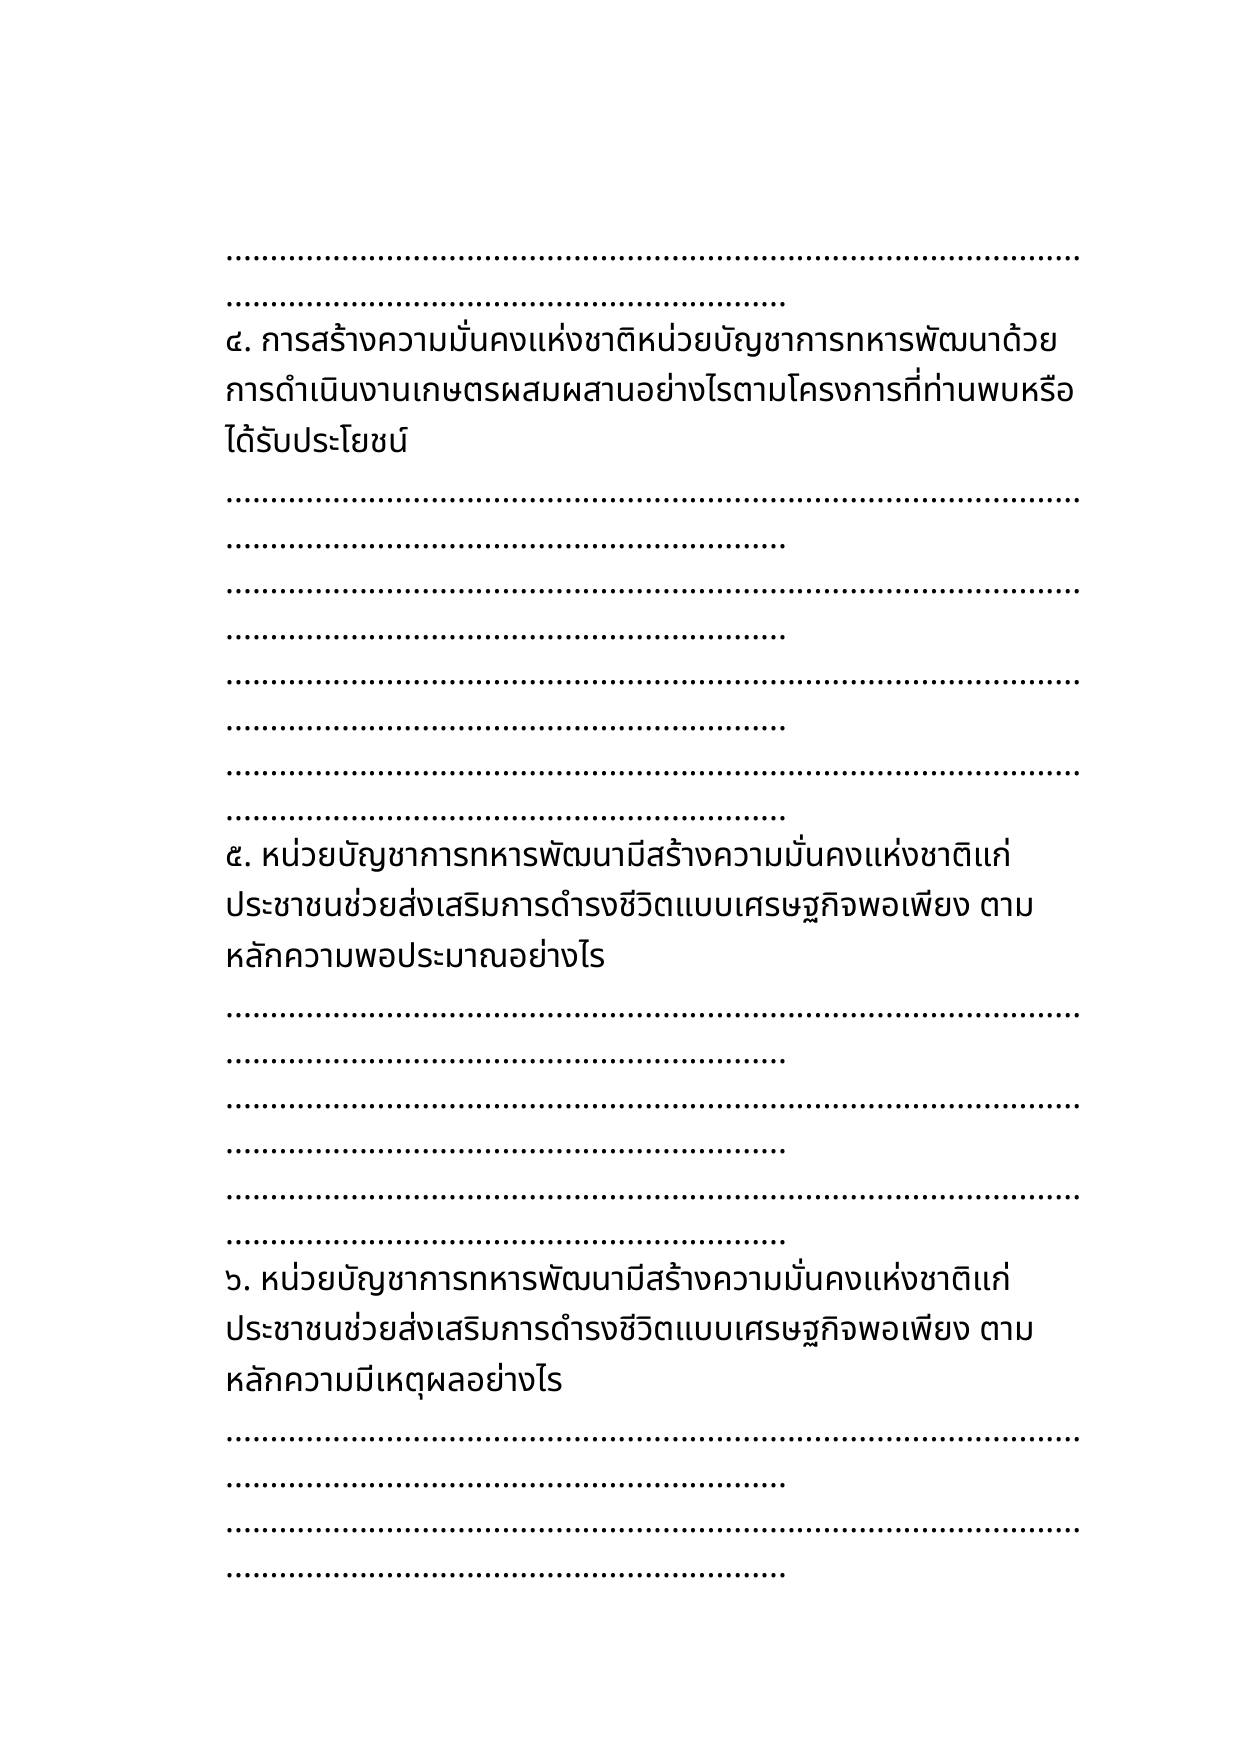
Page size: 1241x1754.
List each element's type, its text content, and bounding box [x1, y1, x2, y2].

text ๕. หน่วยบัญชาการทหารพัฒนามีสร้างความมั่นคงแห่งชาติแก่ประชาชนช่วยส่งเสริมการดำรงชีวิตแบบเศรษฐกิจพอเพียง ตามหลักความพอประมาณอย่างไร [225, 831, 1090, 982]
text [225, 1497, 1090, 1588]
text ๔. การสร้างความมั่นคงแห่งชาติหน่วยบัญชาการทหารพัฒนาด้วยการดำเนินงานเกษตรผสมผสานอย่างไรตามโครงการที่ท่านพบหรือได้รับประโยชน์ [225, 316, 1090, 467]
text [225, 225, 1090, 316]
text ๖. หน่วยบัญชาการทหารพัฒนามีสร้างความมั่นคงแห่งชาติแก่ประชาชนช่วยส่งเสริมการดำรงชีวิตแบบเศรษฐกิจพอเพียง ตามหลักความมีเหตุผลอย่างไร [225, 1254, 1090, 1406]
